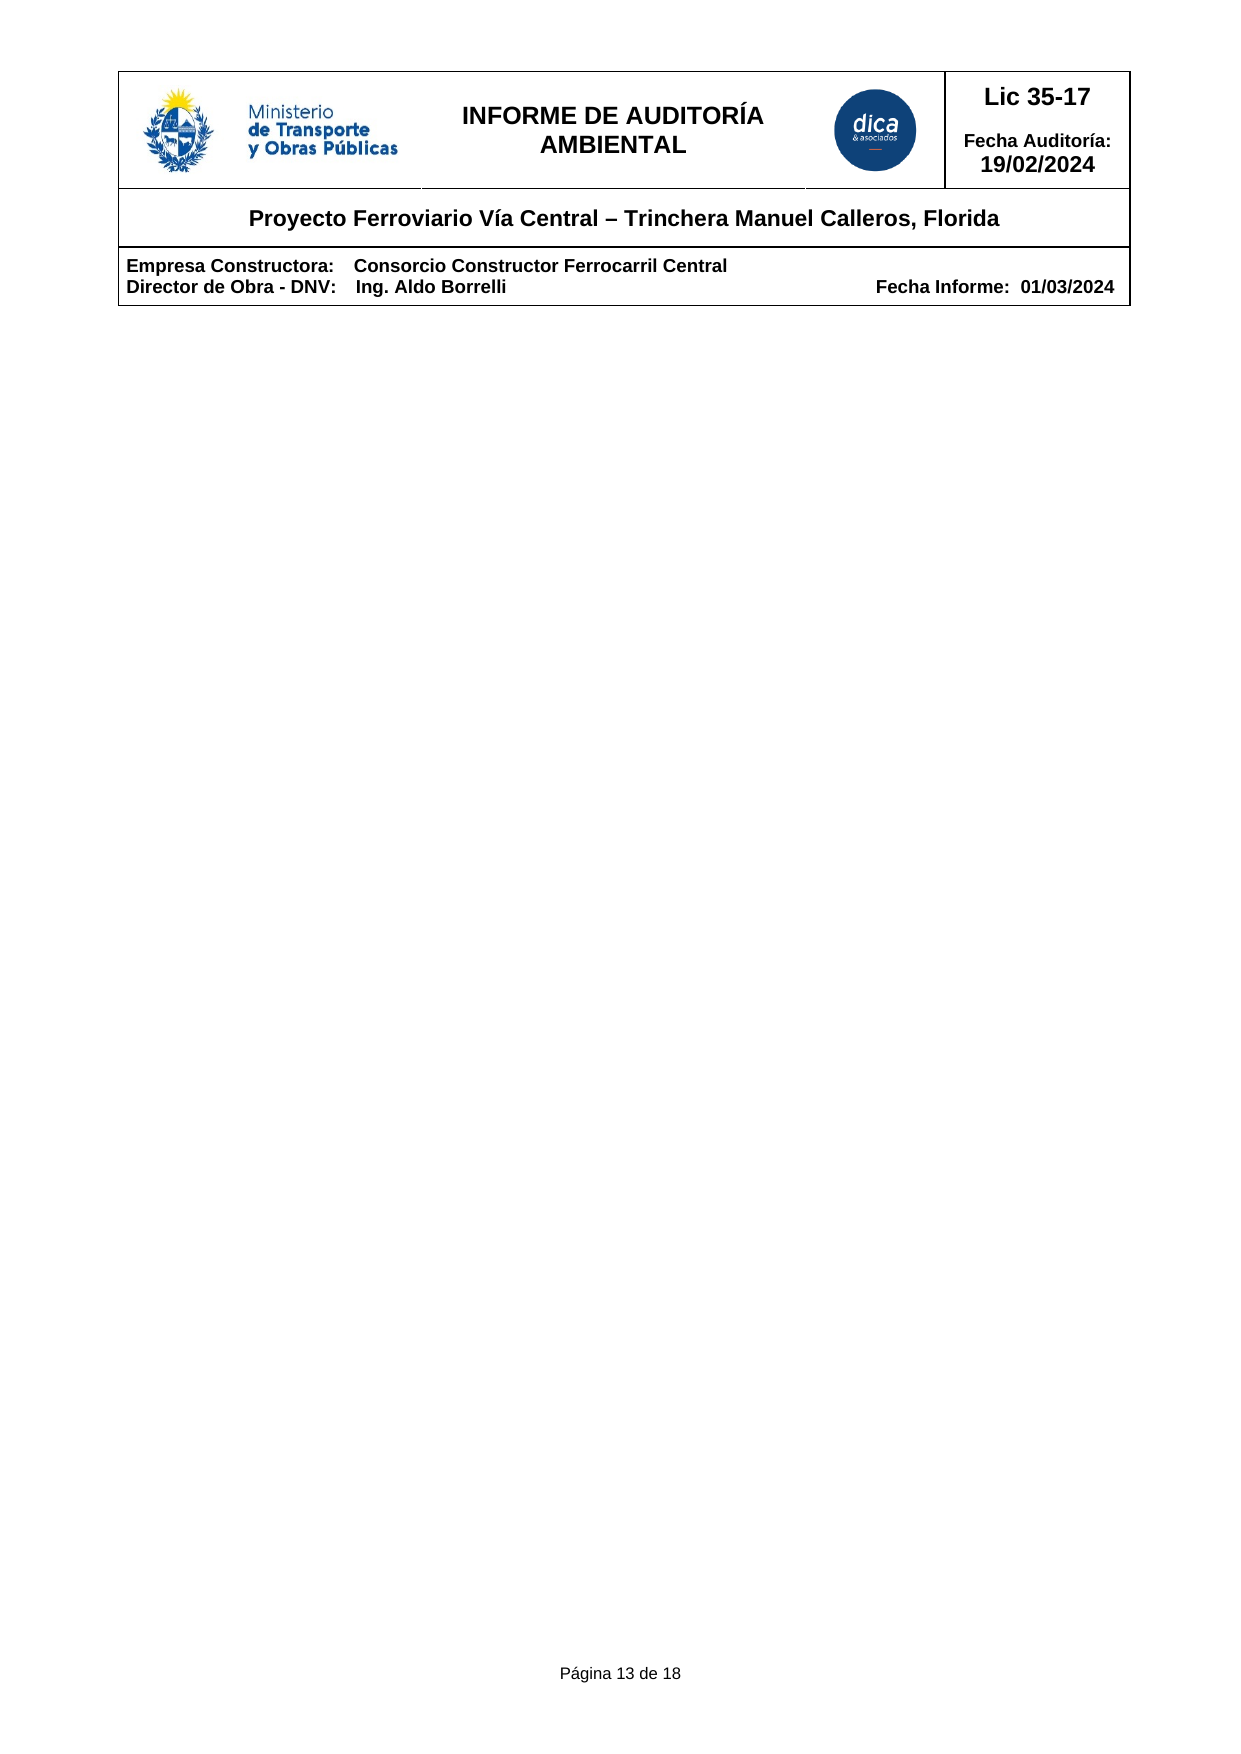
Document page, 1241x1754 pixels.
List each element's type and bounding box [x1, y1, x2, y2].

picture [136, 85, 404, 175]
picture [830, 85, 920, 175]
